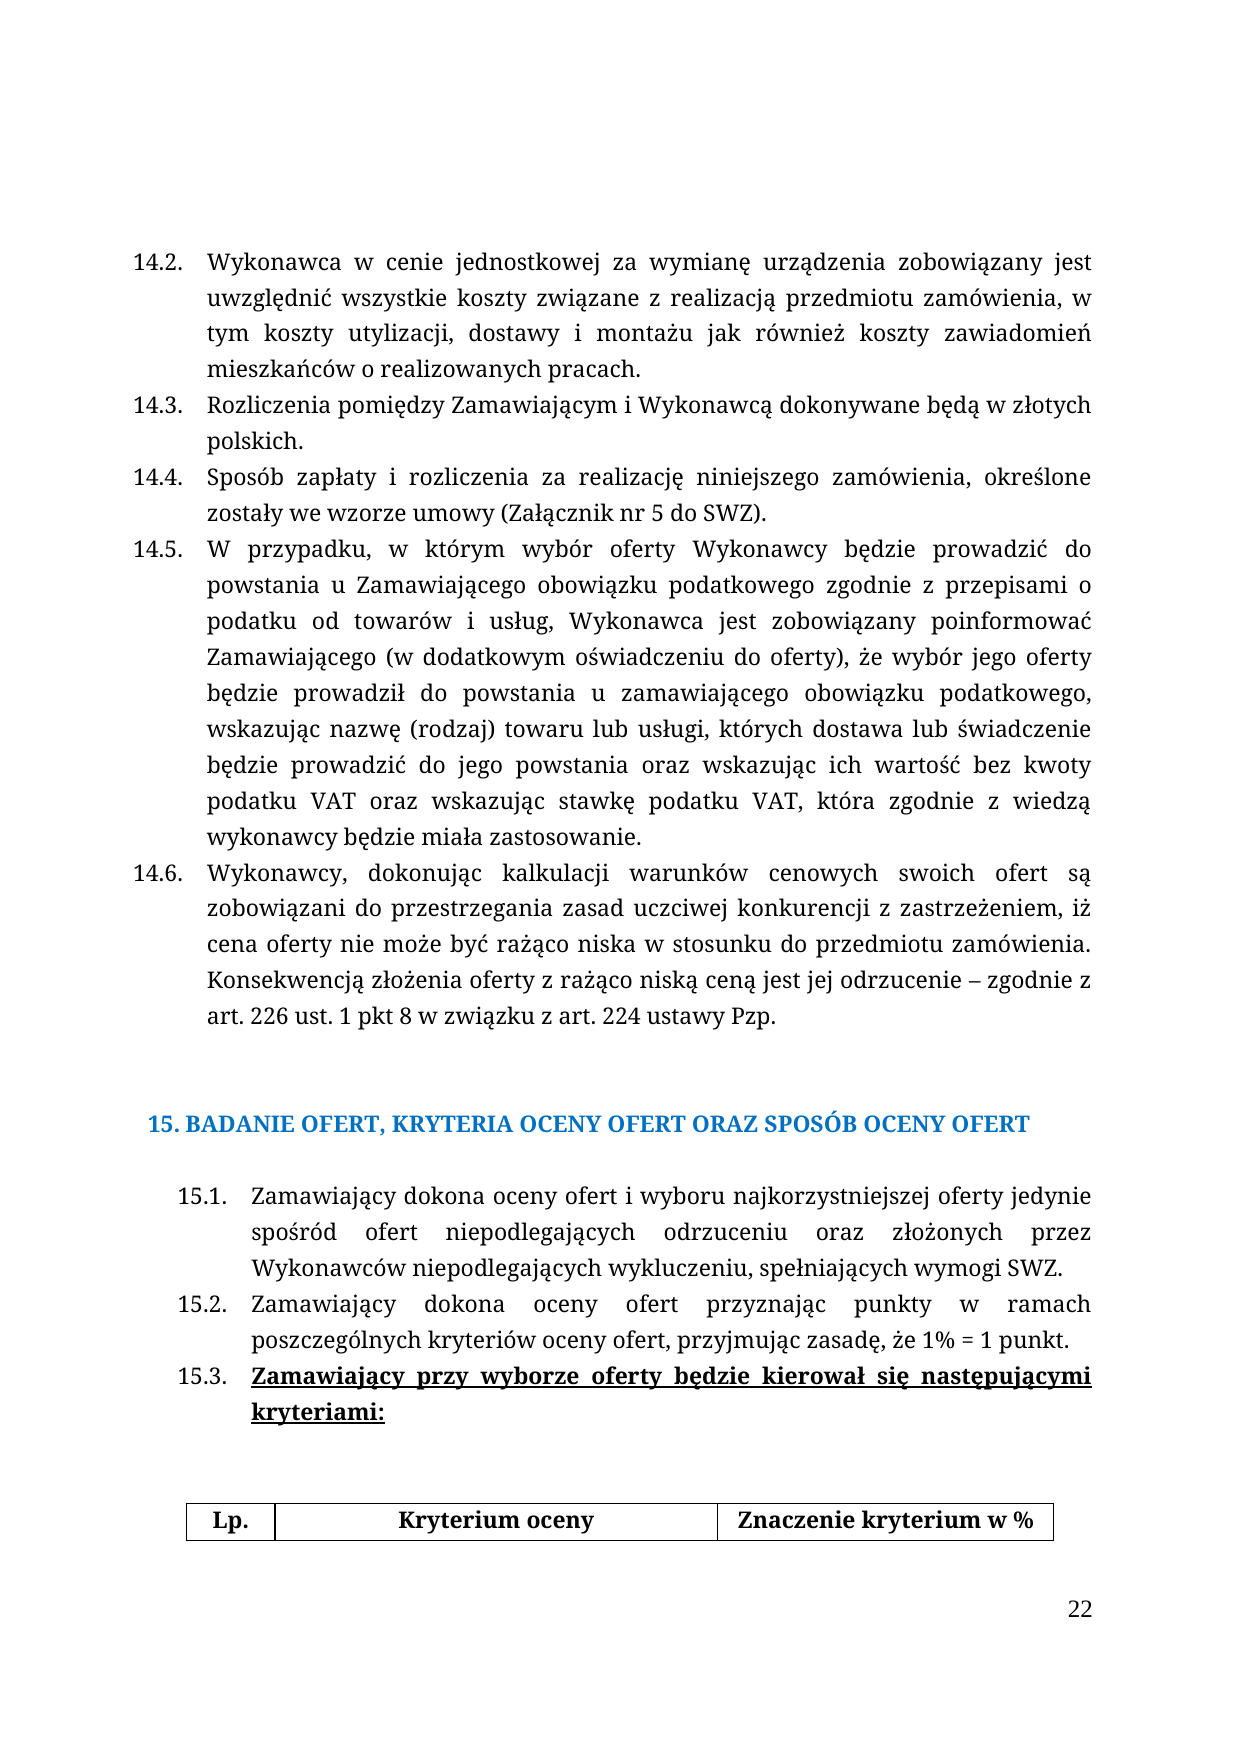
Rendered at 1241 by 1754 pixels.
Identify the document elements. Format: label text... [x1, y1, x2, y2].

table_header Lp. [187, 1504, 274, 1540]
list W przypadku, w którym wybór oferty Wykonawcy będzie prowadzić do powstania u Zamawiającego obowiązku podatkowego zgodnie z przepisami o podatku od towarów i usług, Wykonawca jest zobowiązany poinformować Zamawiającego (w dodatkowym oświadczeniu do oferty), że wybór jego oferty będzie prowadził do powstania u zamawiającego obowiązku podatkowego, wskazując nazwę (rodzaj) towaru lub usługi, których dostawa lub świadczenie będzie prowadzić do jego powstania oraz wskazując ich wartość bez kwoty podatku VAT oraz wskazując stawkę podatku VAT, która zgodnie z wiedzą wykonawcy będzie miała zastosowanie. [133, 533, 1093, 852]
subtitle BADANIE OFERT, KRYTERIA OCENY OFERT ORAZ SPOSÓB OCENY OFERT [148, 1108, 1093, 1139]
list Zamawiający przy wyborze oferty będzie kierował się następującymi kryteriami: [177, 1359, 1093, 1427]
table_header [718, 1504, 1053, 1540]
list Wykonawca w cenie jednostkowej za wymianę urządzenia zobowiązany jest uwzględnić wszystkie koszty związane z realizacją przedmiotu zamówienia, w tym koszty utylizacji, dostawy i montażu jak również koszty zawiadomień mieszkańców o realizowanych pracach. [133, 246, 1093, 384]
table_header Kryterium oceny [276, 1504, 717, 1540]
list Rozliczenia pomiędzy Zamawiającym i Wykonawcą dokonywane będą w złotych polskich. [133, 389, 1093, 456]
list Wykonawcy, dokonując kalkulacji warunków cenowych swoich ofert są zobowiązani do przestrzegania zasad uczciwej konkurencji z zastrzeżeniem, iż cena oferty nie może być rażąco niska w stosunku do przedmiotu zamówienia. Konsekwencją złożenia oferty z rażąco niską ceną jest jej odrzucenie – zgodnie z art. 226 ust. 1 pkt 8 w związku z art. 224 ustawy Pzp. [133, 856, 1093, 1031]
list Sposób zapłaty i rozliczenia za realizację niniejszego zamówienia, określone zostały we wzorze umowy (Załącznik nr 5 do SWZ). [133, 461, 1093, 528]
list Zamawiający dokona oceny ofert i wyboru najkorzystniejszej oferty jedynie spośród ofert niepodlegających odrzuceniu oraz złożonych przez Wykonawców niepodlegających wykluczeniu, spełniających wymogi SWZ. [177, 1180, 1093, 1283]
list Zamawiający dokona oceny ofert przyznając punkty w ramach poszczególnych kryteriów oceny ofert, przyjmując zasadę, że 1% = 1 punkt. [177, 1288, 1093, 1355]
